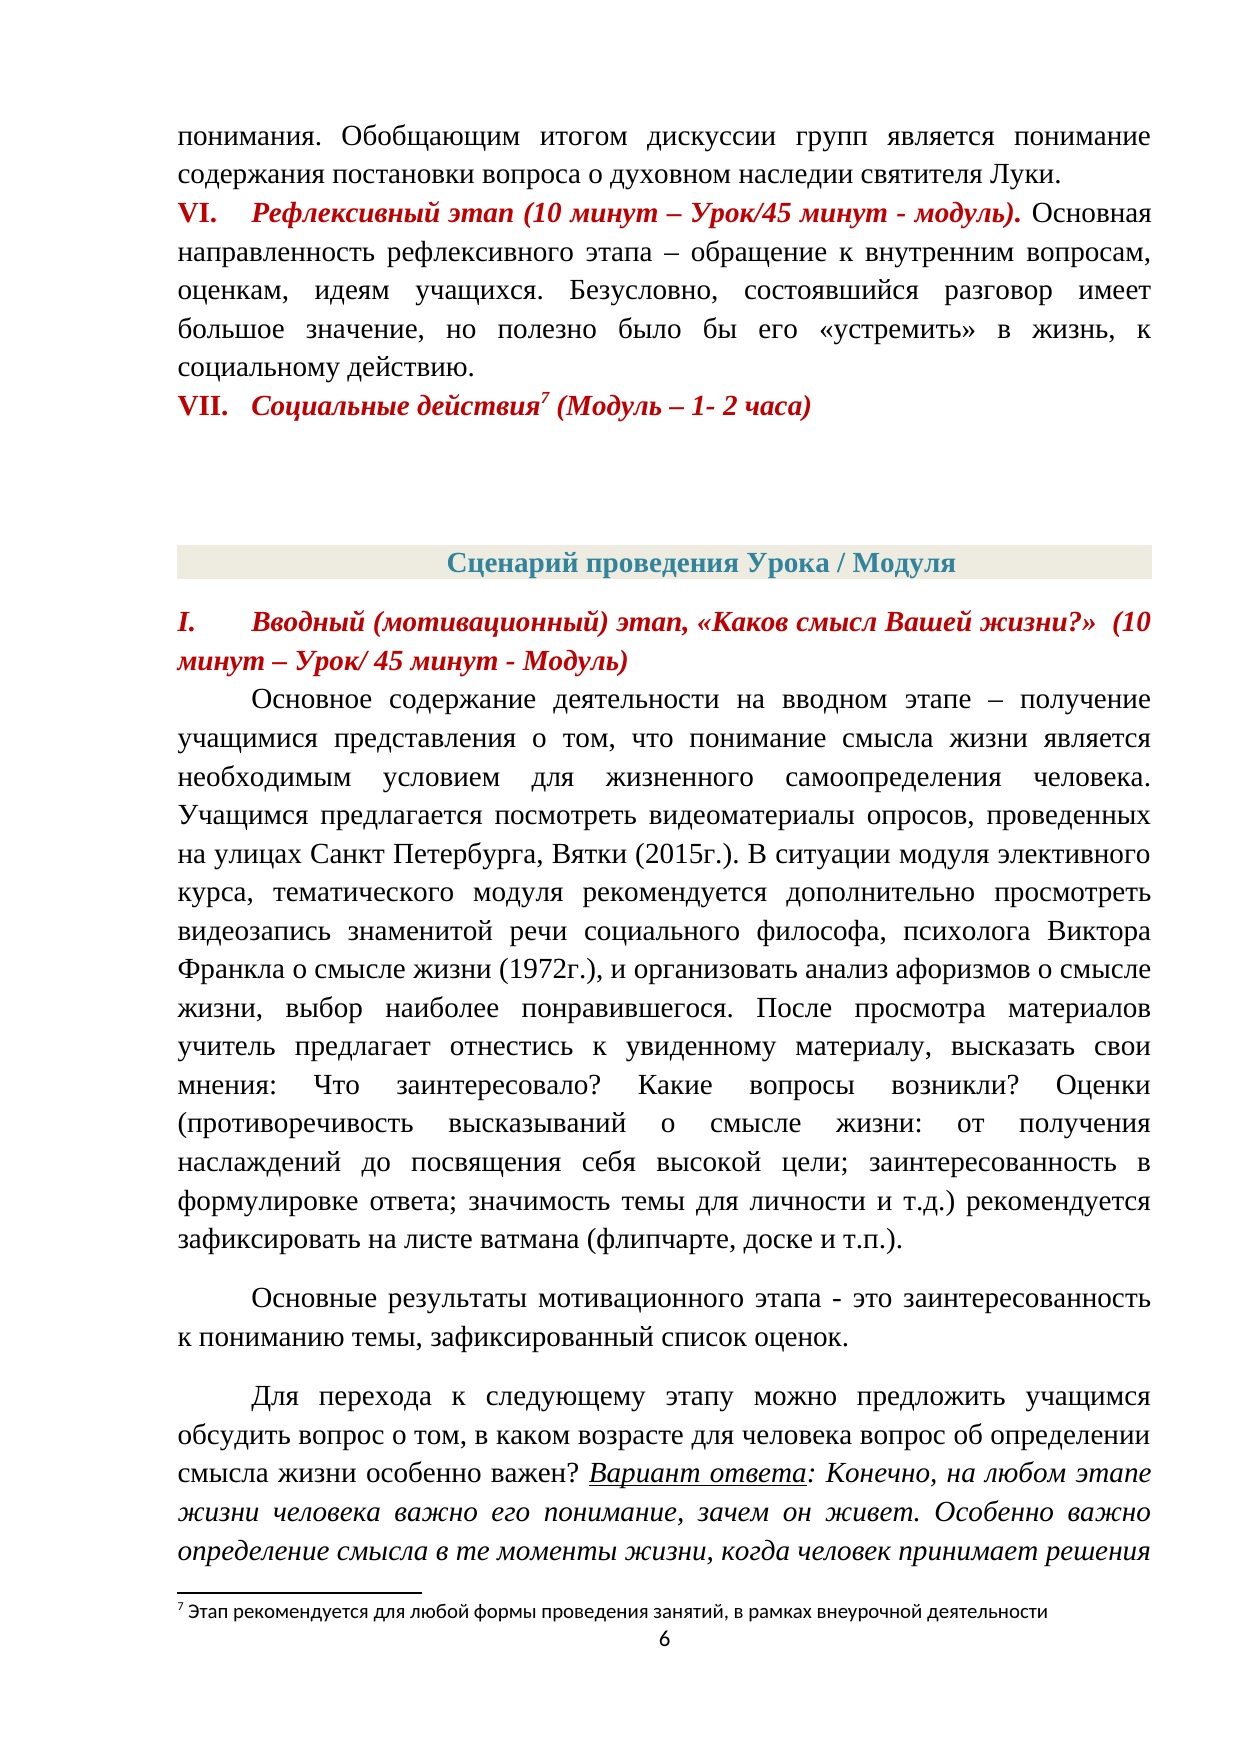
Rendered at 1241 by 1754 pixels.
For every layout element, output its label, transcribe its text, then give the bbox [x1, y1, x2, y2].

list Социальные действия (Модуль – 1- 2 часа) [177, 388, 1152, 421]
list Рефлексивный этап (10 минут – Урок/45 минут - модуль). Основная направленность рефлексивного этапа – обращение к внутренним вопросам, оценкам, идеям учащихся. Безусловно, состоявшийся разговор имеет большое значение, но полезно было бы его «устремить» в жизнь, к социальному действию. [177, 195, 1152, 383]
text Основные результаты мотивационного этапа - это заинтересованность к пониманию темы, зафиксированный список оценок. [177, 1281, 1152, 1353]
list Вводный (мотивационный) этап, «Каков смысл Вашей жизни?» (10 минут – Урок/ 45 минут - Модуль) [177, 604, 1152, 677]
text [177, 1378, 1152, 1566]
list Основное содержание деятельности на вводном этапе – получение учащимися представления о том, что понимание смысла жизни является необходимым условием для жизненного самоопределения человека. Учащимся предлагается посмотреть видеоматериалы опросов, проведенных на улицах Санкт Петербурга, Вятки (2015г.). В ситуации модуля элективного курса, тематического модуля рекомендуется дополнительно просмотреть видеозапись знаменитой речи социального философа, психолога Виктора Франкла о смысле жизни (1972г.), и организовать анализ афоризмов о смысле жизни, выбор наиболее понравившегося. После просмотра материалов учитель предлагает отнестись к увиденному материалу, высказать свои мнения: Что заинтересовало? Какие вопросы возникли? Оценки (противоречивость высказываний о смысле жизни: от получения наслаждений до посвящения себя высокой цели; заинтересованность в формулировке ответа; значимость темы для личности и т.д.) рекомендуется зафиксировать на листе ватмана (флипчарте, доске и т.п.). [177, 682, 1152, 1255]
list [177, 118, 1152, 190]
text Сценарий проведения Урока / Модуля [177, 545, 1152, 579]
